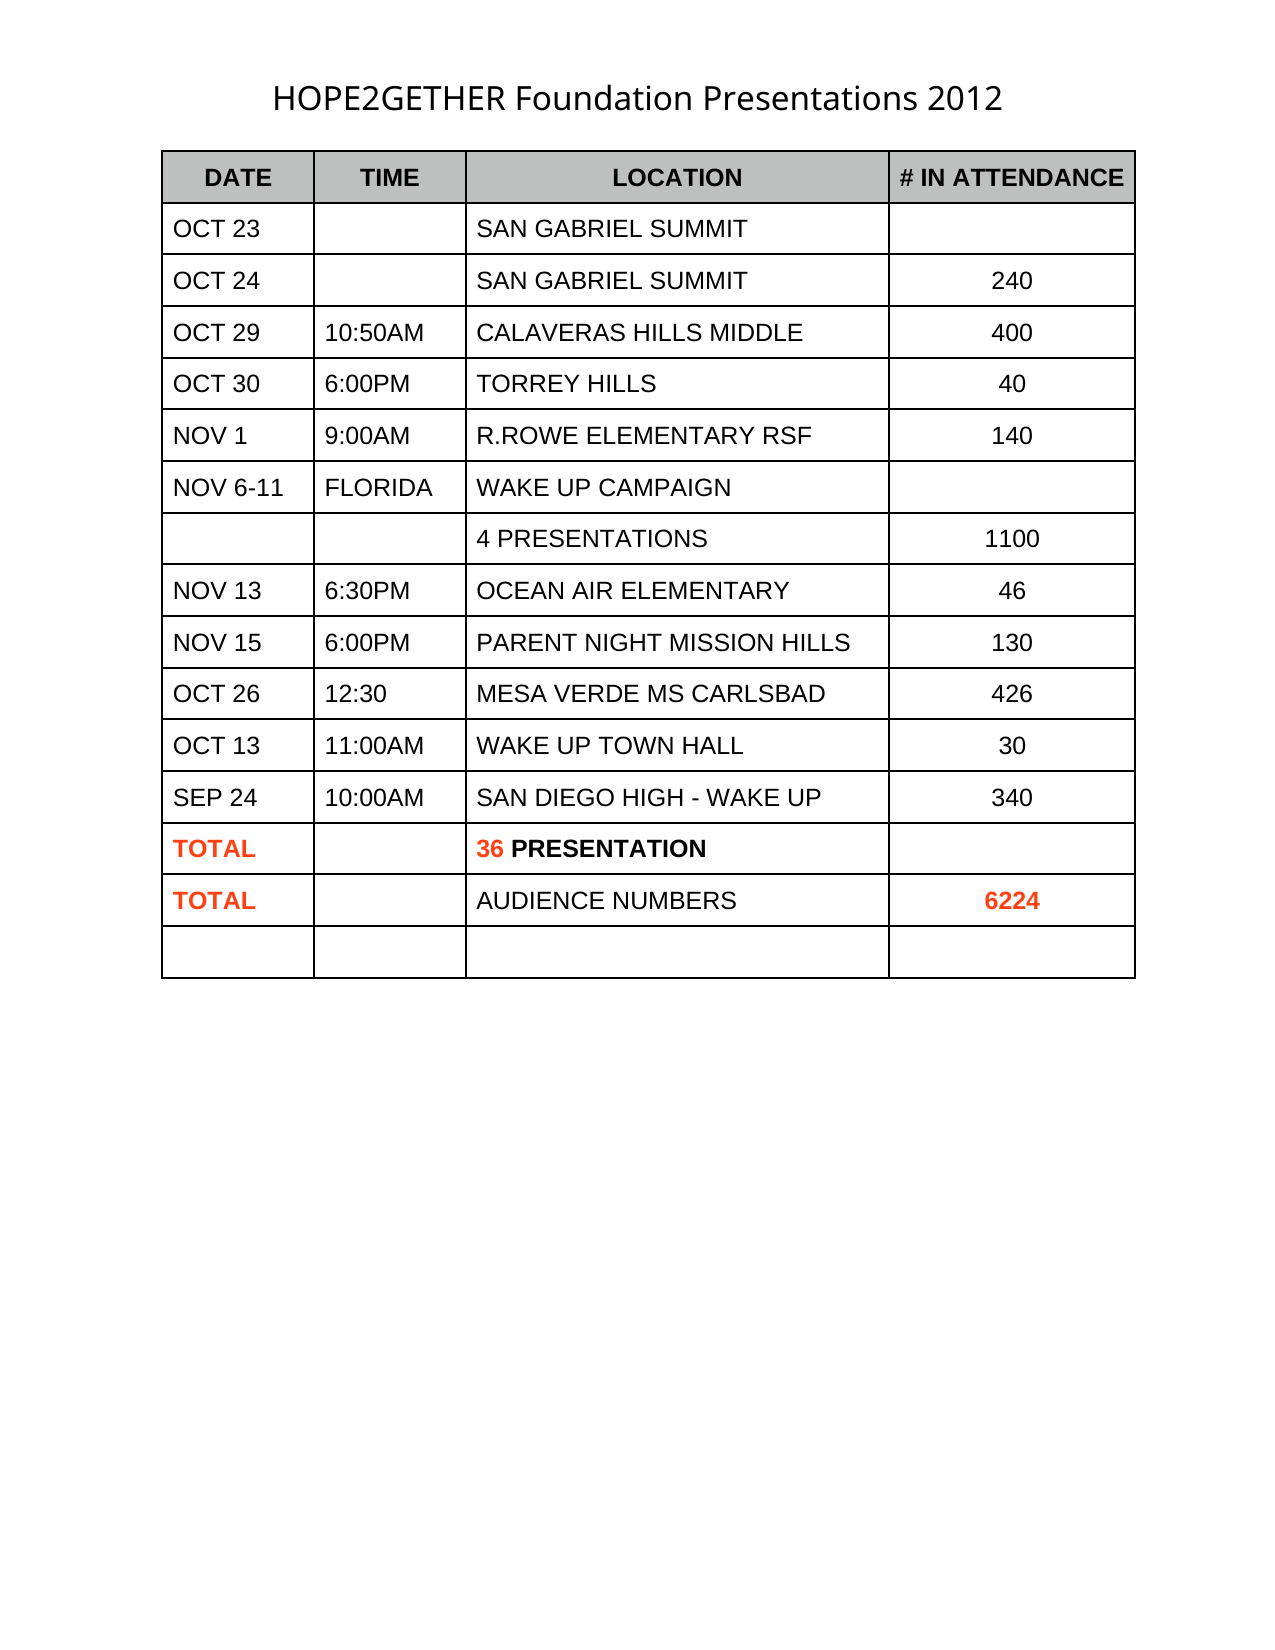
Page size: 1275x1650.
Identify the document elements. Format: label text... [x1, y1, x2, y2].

table_cell PARENT NIGHT MISSION HILLS [467, 617, 888, 667]
table_header LOCATION [467, 152, 888, 202]
table_cell NOV 1 [163, 410, 313, 460]
table_cell 140 [890, 410, 1134, 460]
table_cell 426 [890, 669, 1134, 718]
table_cell 10:50AM [315, 307, 465, 357]
table_cell 1100 [890, 514, 1134, 563]
table_cell 30 [890, 720, 1134, 770]
table_cell 36 PRESENTATION [467, 824, 888, 873]
table_cell OCT 23 [163, 204, 313, 253]
table_cell [163, 514, 313, 563]
table_cell [315, 927, 465, 977]
table_cell OCT 13 [163, 720, 313, 770]
table_cell 240 [890, 255, 1134, 305]
table_cell AUDIENCE NUMBERS [467, 875, 888, 925]
table_cell [315, 875, 465, 925]
table_cell CALAVERAS HILLS MIDDLE [467, 307, 888, 357]
table_cell 340 [890, 772, 1134, 822]
table_cell [163, 927, 313, 977]
table_cell R.ROWE ELEMENTARY RSF [467, 410, 888, 460]
table_cell [315, 255, 465, 305]
table_cell 9:00AM [315, 410, 465, 460]
table_cell 6224 [890, 875, 1134, 925]
table_cell [890, 927, 1134, 977]
table_cell TORREY HILLS [467, 359, 888, 408]
table_cell SEP 24 [163, 772, 313, 822]
table_cell 11:00AM [315, 720, 465, 770]
table_cell 12:30 [315, 669, 465, 718]
table_cell TOTAL [163, 824, 313, 873]
table_cell FLORIDA [315, 462, 465, 512]
table_cell 6:00PM [315, 359, 465, 408]
table_cell 10:00AM [315, 772, 465, 822]
table_cell [315, 824, 465, 873]
table_cell [315, 204, 465, 253]
table_cell NOV 13 [163, 565, 313, 615]
table_cell WAKE UP CAMPAIGN [467, 462, 888, 512]
table_cell OCEAN AIR ELEMENTARY [467, 565, 888, 615]
table_cell TOTAL [163, 875, 313, 925]
table_cell [890, 204, 1134, 253]
table_header DATE [163, 152, 313, 202]
table_cell SAN GABRIEL SUMMIT [467, 204, 888, 253]
table_header TIME [315, 152, 465, 202]
table_cell [467, 927, 888, 977]
table_cell WAKE UP TOWN HALL [467, 720, 888, 770]
table_cell NOV 6-11 [163, 462, 313, 512]
table_cell 40 [890, 359, 1134, 408]
table_header # IN ATTENDANCE [890, 152, 1134, 202]
table_cell SAN GABRIEL SUMMIT [467, 255, 888, 305]
table_cell MESA VERDE MS CARLSBAD [467, 669, 888, 718]
table_cell OCT 30 [163, 359, 313, 408]
table_cell SAN DIEGO HIGH - WAKE UP [467, 772, 888, 822]
table_cell OCT 24 [163, 255, 313, 305]
table_cell NOV 15 [163, 617, 313, 667]
table_cell 6:30PM [315, 565, 465, 615]
table_cell 46 [890, 565, 1134, 615]
table_cell OCT 29 [163, 307, 313, 357]
table_cell 4 PRESENTATIONS [467, 514, 888, 563]
table_cell OCT 26 [163, 669, 313, 718]
table_cell 130 [890, 617, 1134, 667]
table_cell [315, 514, 465, 563]
table_cell 6:00PM [315, 617, 465, 667]
table_cell [890, 824, 1134, 873]
table_cell [890, 462, 1134, 512]
table_cell 400 [890, 307, 1134, 357]
